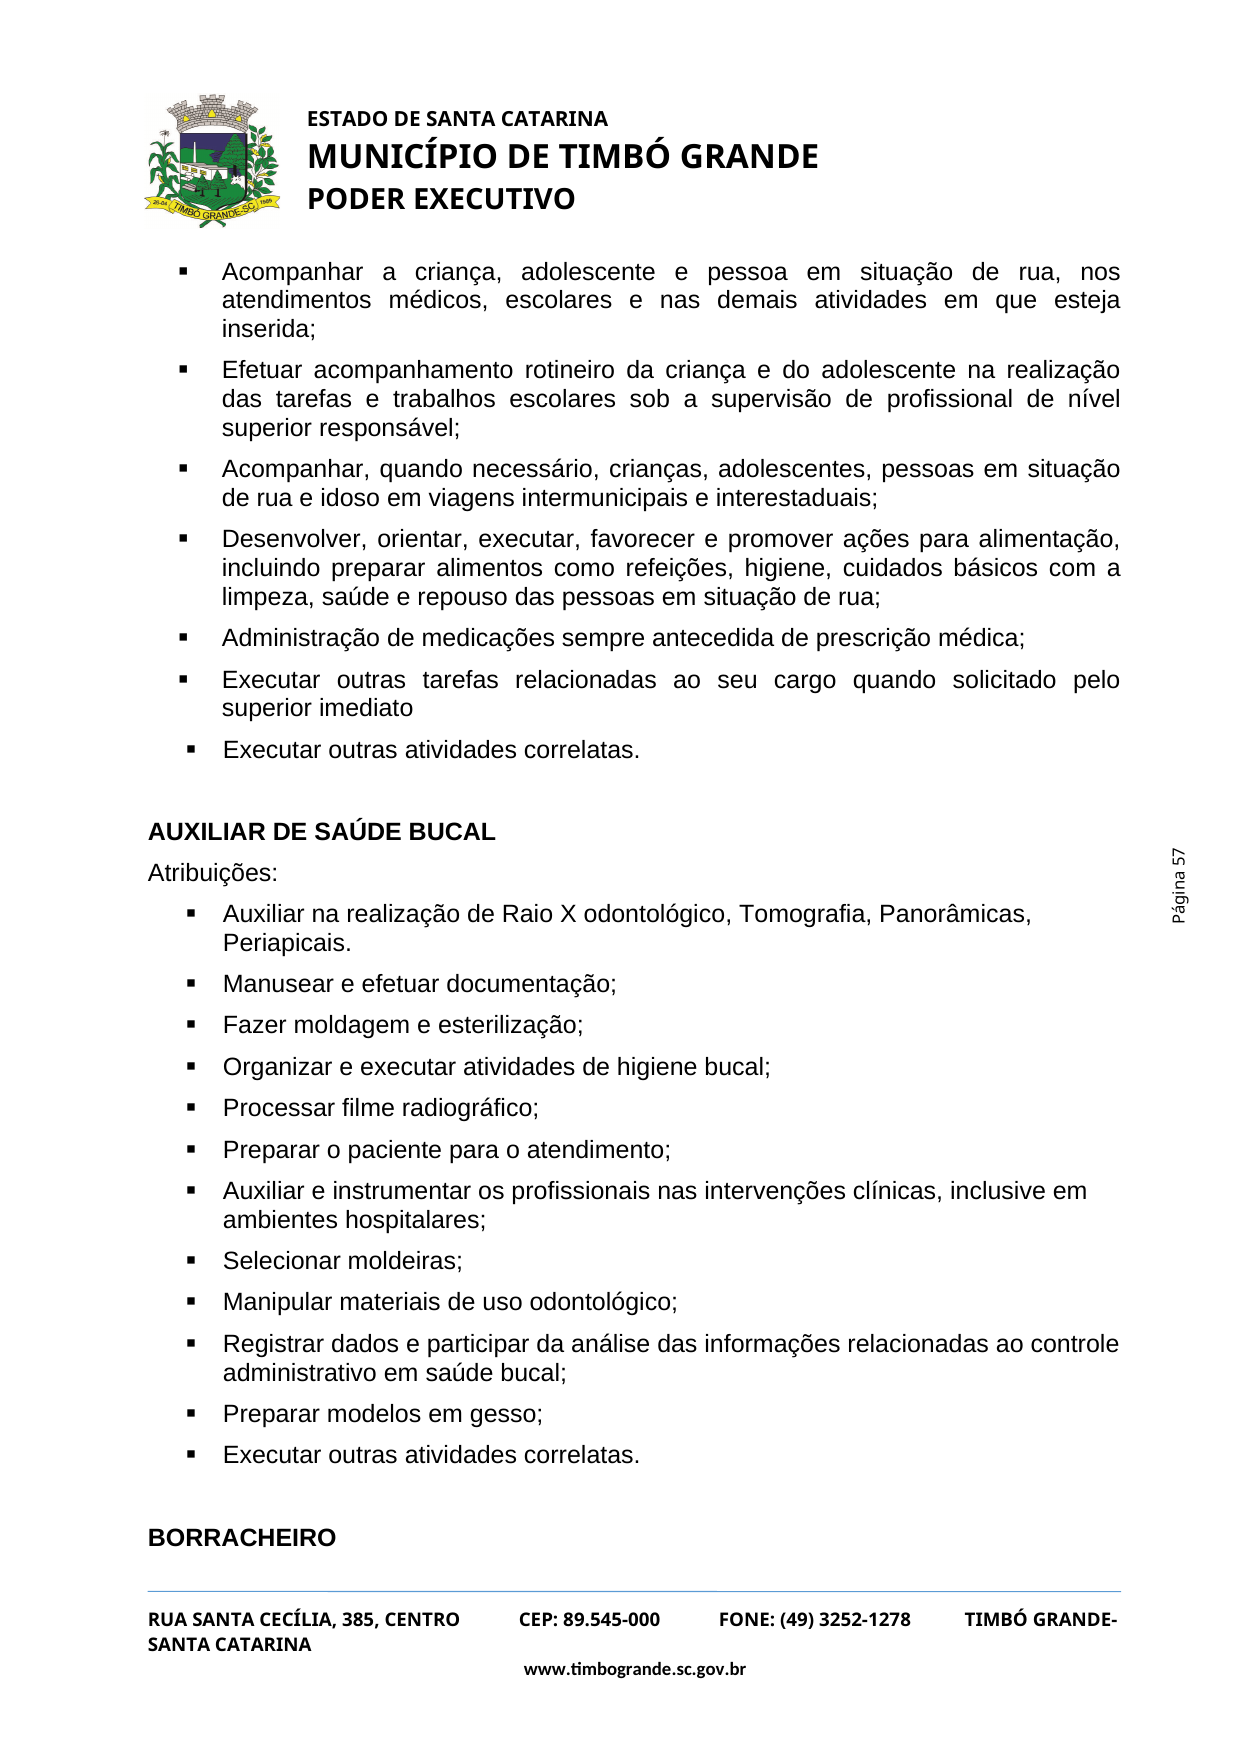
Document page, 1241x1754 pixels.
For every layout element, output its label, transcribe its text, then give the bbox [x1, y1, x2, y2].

list Processar filme radiográfico; [185, 1093, 1122, 1122]
list Manipular materiais de uso odontológico; [185, 1287, 1122, 1316]
text Atribuições: [148, 858, 1122, 887]
list Fazer moldagem e esterilização; [185, 1011, 1122, 1039]
list Selecionar moldeiras; [185, 1246, 1122, 1275]
list Auxiliar na realização de Raio X odontológico, Tomografia, Panorâmicas, Periapicais. [185, 899, 1122, 957]
text Auxiliar de saúde bucal [148, 817, 1122, 845]
list Acompanhar a criança, adolescente e pessoa em situação de rua, nos atendimentos médicos, escolares e nas demais atividades em que esteja inserida; [177, 257, 1122, 343]
list Manusear e efetuar documentação; [185, 969, 1122, 998]
picture [144, 93, 281, 229]
list Preparar o paciente para o atendimento; [185, 1134, 1122, 1163]
list Auxiliar e instrumentar os profissionais nas intervenções clínicas, inclusive em ambientes hospitalares; [185, 1176, 1122, 1233]
list Registrar dados e participar da análise das informações relacionadas ao controle administrativo em saúde bucal; [185, 1329, 1122, 1386]
list Executar outras tarefas relacionadas ao seu cargo quando solicitado pelo superior imediato [177, 664, 1122, 722]
text Borracheiro [148, 1523, 1122, 1552]
list Organizar e executar atividades de higiene bucal; [185, 1052, 1122, 1081]
list Administração de medicações sempre antecedida de prescrição médica; [177, 623, 1122, 652]
list Executar outras atividades correlatas. [185, 735, 1122, 763]
list Executar outras atividades correlatas. [185, 1440, 1122, 1469]
list Desenvolver, orientar, executar, favorecer e promover ações para alimentação, incluindo preparar alimentos como refeições, higiene, cuidados básicos com a limpeza, saúde e repouso das pessoas em situação de rua; [177, 524, 1122, 611]
list Preparar modelos em gesso; [185, 1399, 1122, 1428]
list Efetuar acompanhamento rotineiro da criança e do adolescente na realização das tarefas e trabalhos escolares sob a supervisão de profissional de nível superior responsável; [177, 355, 1122, 442]
list Acompanhar, quando necessário, crianças, adolescentes, pessoas em situação de rua e idoso em viagens intermunicipais e interestaduais; [177, 454, 1122, 512]
